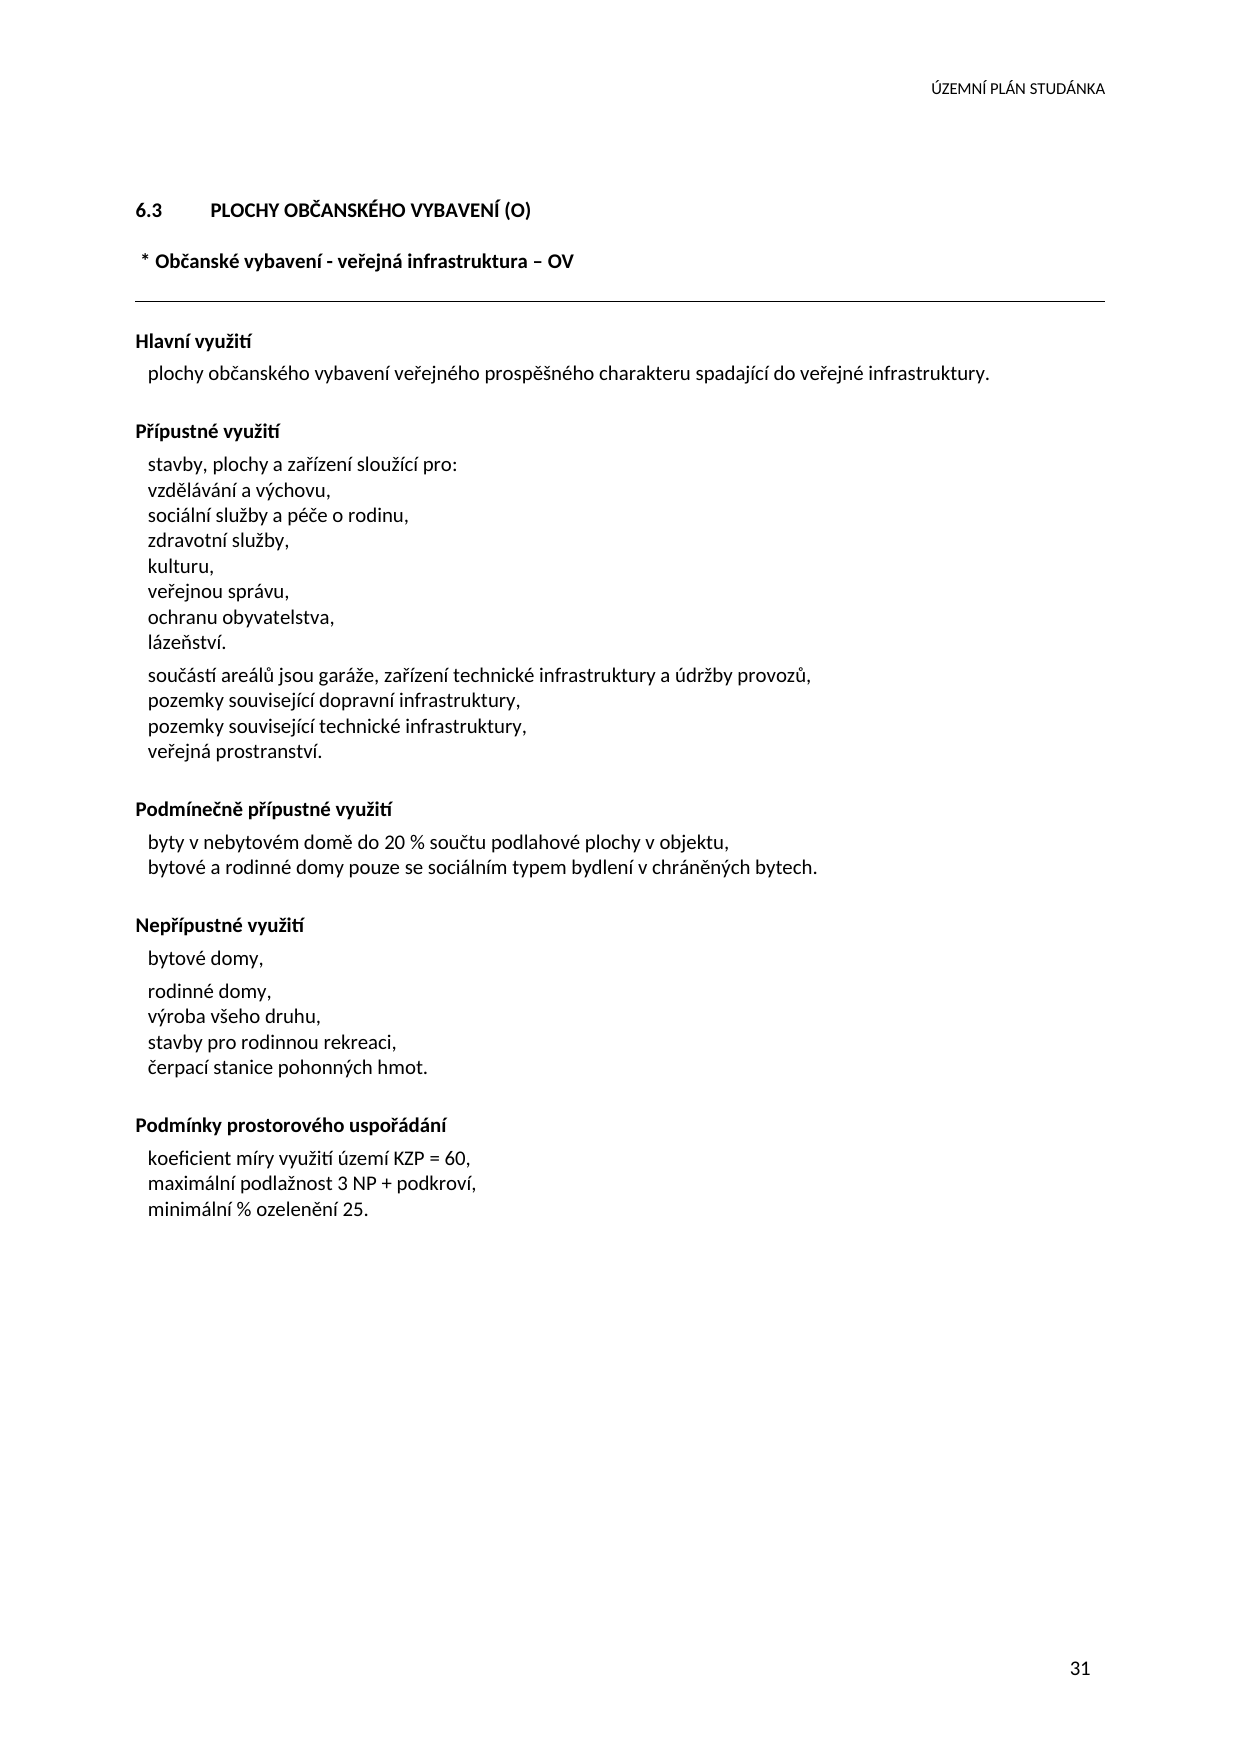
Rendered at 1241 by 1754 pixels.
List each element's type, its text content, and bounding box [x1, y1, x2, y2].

text Přípustné využití [135, 419, 1105, 444]
text * Občanské vybavení - veřejná infrastruktura – OV [135, 248, 1105, 274]
text byty v nebytovém domě do 20 % součtu podlahové plochy v objektu, bytové a rodinné domy pouze se sociálním typem bydlení v chráněných bytech. [148, 829, 1105, 880]
text stavby, plochy a zařízení sloužící pro: vzdělávání a výchovu, sociální služby a péče o rodinu, zdravotní služby, kulturu, veřejnou správu, ochranu obyvatelstva, lázeňství. [148, 451, 1105, 655]
text bytové domy, [148, 945, 1105, 971]
text Hlavní využití [135, 328, 1105, 353]
text 6.3 PLOCHY OBČANSKÉHO VYBAVENÍ (O) [135, 198, 1105, 223]
text Podmínky prostorového uspořádání [135, 1112, 1105, 1138]
text rodinné domy, výroba všeho druhu, stavby pro rodinnou rekreaci, čerpací stanice pohonných hmot. [148, 978, 1105, 1080]
text součástí areálů jsou garáže, zařízení technické infrastruktury a údržby provozů, pozemky související dopravní infrastruktury, pozemky související technické infrastruktury, veřejná prostranství. [148, 662, 1105, 764]
text plochy občanského vybavení veřejného prospěšného charakteru spadající do veřejné infrastruktury. [148, 361, 1105, 386]
text koeficient míry využití území KZP = 60, maximální podlažnost 3 NP + podkroví, minimální % ozelenění 25. [148, 1145, 1105, 1221]
text Nepřípustné využití [135, 913, 1105, 938]
text Podmínečně přípustné využití [135, 796, 1105, 822]
